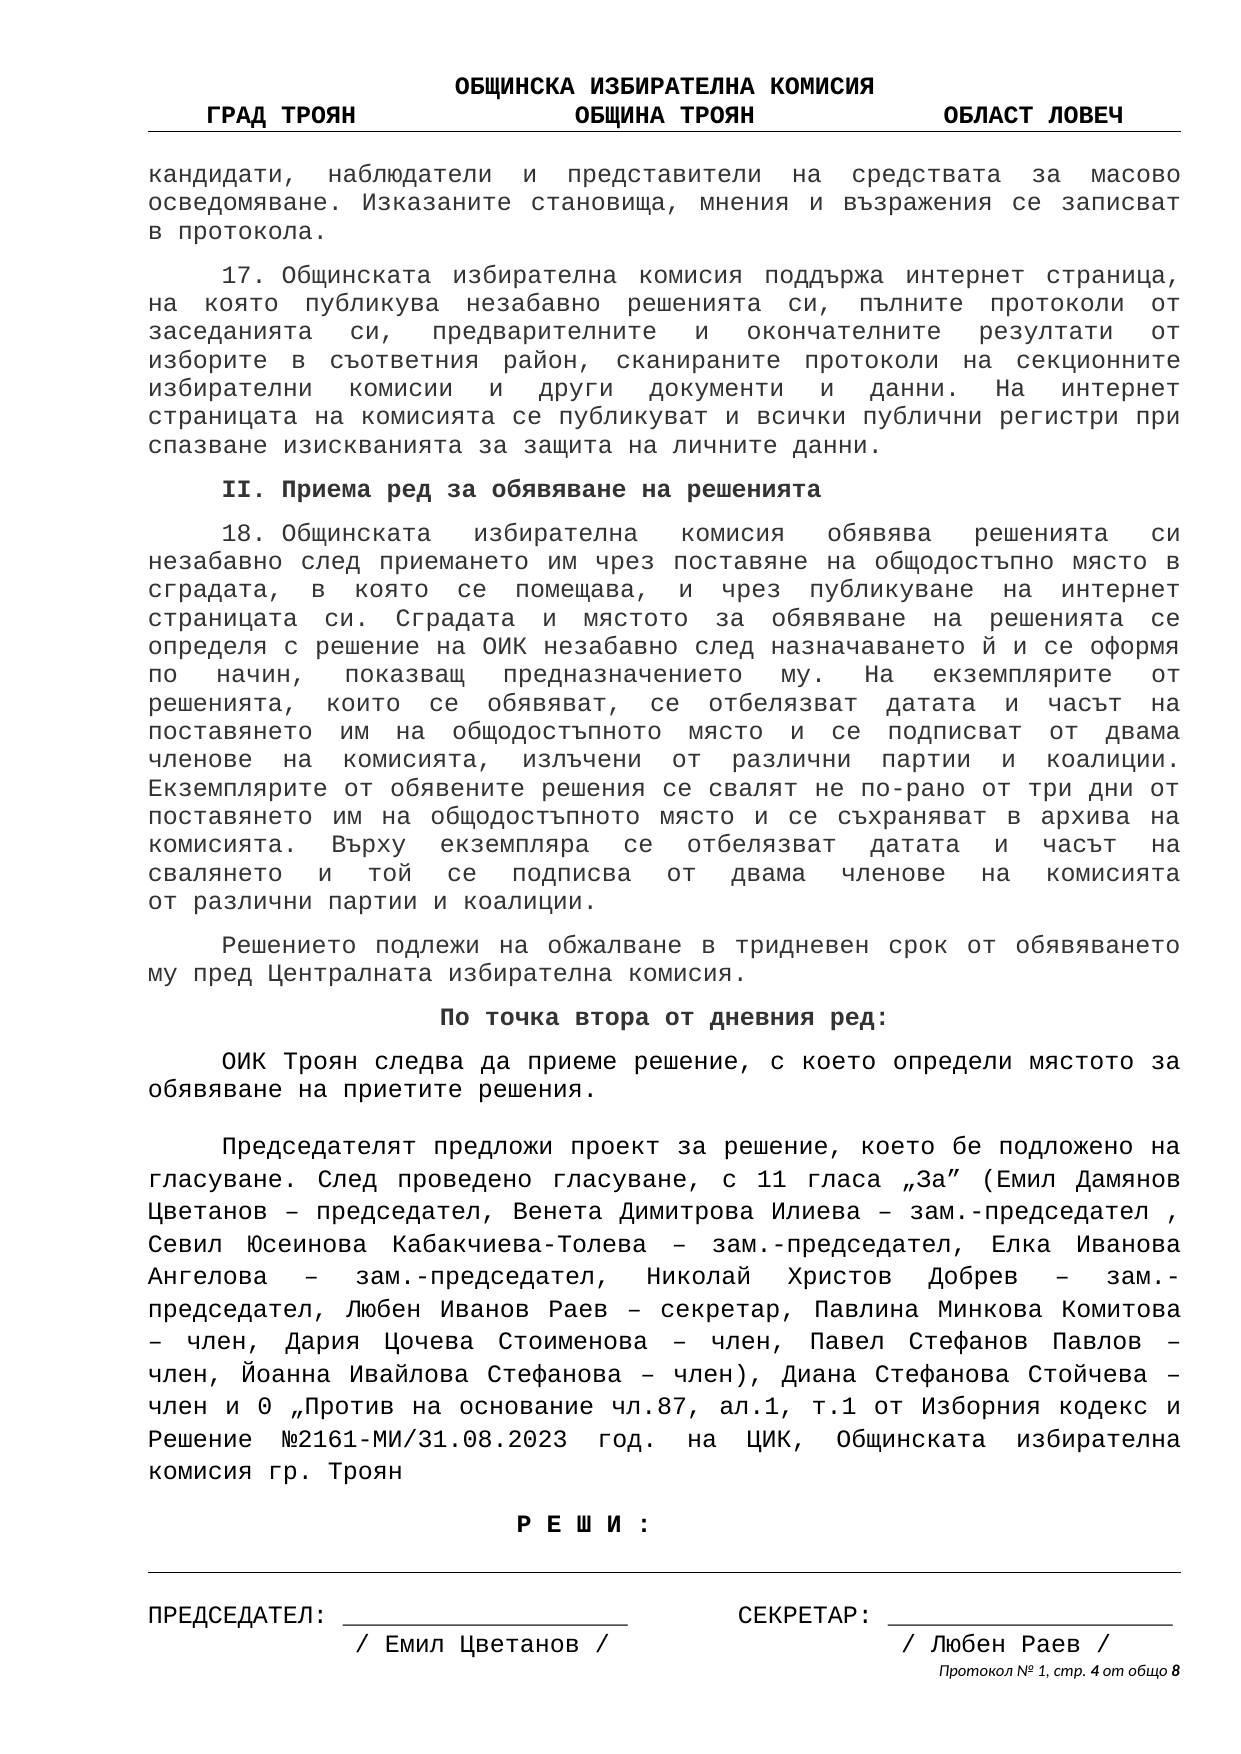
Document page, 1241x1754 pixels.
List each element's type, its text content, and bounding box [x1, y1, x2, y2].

text Решението подлежи на обжалване в тридневен срок от обявяването му пред Централната избирателна комисия. [148, 932, 1181, 989]
text По точка втора от дневния ред: [148, 1005, 1181, 1033]
text ОИК Троян следва да приеме решение, с което определи мястото за обявяване на приетите решения. [148, 1049, 1181, 1105]
text 17. Общинската избирателна комисия поддържа интернет страница, на която публикува незабавно решенията си, пълните протоколи от заседанията си, предварителните и окончателните резултати от изборите в съответния район, сканираните протоколи на секционните избирателни комисии и други документи и данни. На интернет страницата на комисията се публикуват и всички публични регистри при спазване изискванията за защита на личните данни. [148, 262, 1181, 461]
text II. Приема ред за обявяване на решенията [148, 476, 1181, 504]
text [148, 162, 1181, 247]
text Р Е Ш И : [443, 1512, 1181, 1540]
text 18. Общинската избирателна комисия обявява решенията си незабавно след приемането им чрез поставяне на общодостъпно място в сградата, в която се помещава, и чрез публикуване на интернет страницата си. Сградата и мястото за обявяване на решенията се определя с решение на ОИК незабавно след назначаването й и се оформя по начин, показващ предназначението му. На екземплярите от решенията, които се обявяват, се отбелязват датата и часът на поставянето им на общодостъпното място и се подписват от двама членове на комисията, излъчени от различни партии и коалиции. Екземплярите от обявените решения се свалят не по-рано от три дни от поставянето им на общодостъпното място и се съхраняват в архива на комисията. Върху екземпляра се отбелязват датата и часът на свалянето и той се подписва от двама членове на комисията от различни партии и коалиции. [148, 520, 1181, 917]
text Председателят предложи проект за решение, което бе подложено на гласуване. След проведено гласуване, с 11 гласа „За” (Емил Дамянов Цветанов – председател, Венета Димитрова Илиева – зам.-председател , Севил Юсеинова Кабакчиева-Толева – зам.-председател, Елка Иванова Ангелова – зам.-председател, Николай Христов Добрев – зам.-председател, Любен Иванов Раев – секретар, Павлина Минкова Комитова – член, Дария Цочева Стоименова – член, Павел Стефанов Павлов – член, Йоанна Ивайлова Стефанова – член), Диана Стефанова Стойчева – член и 0 „Против на основание чл.87, ал.1, т.1 от Изборния кодекс и Решение №2161-МИ/31.08.2023 год. на ЦИК, Общинската избирателна комисия гр. Троян [148, 1134, 1181, 1487]
